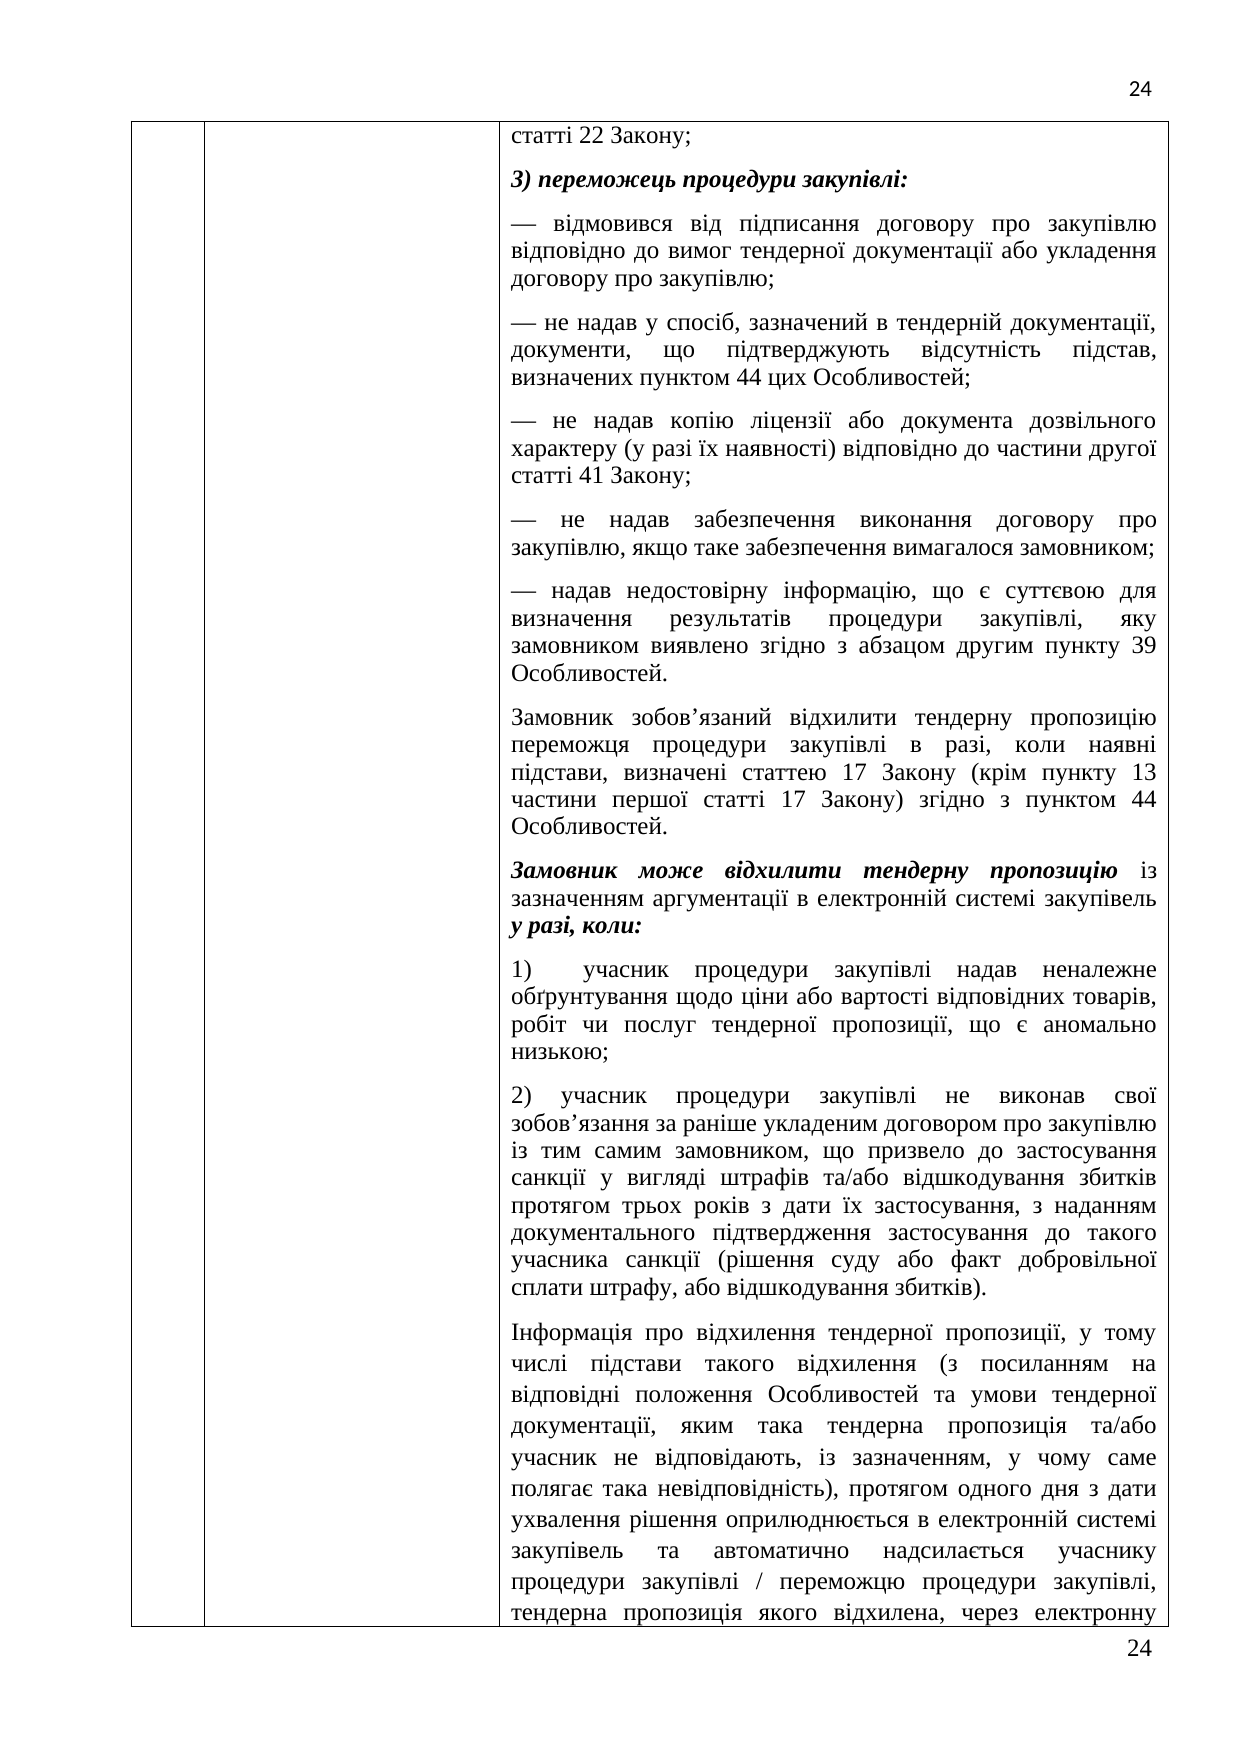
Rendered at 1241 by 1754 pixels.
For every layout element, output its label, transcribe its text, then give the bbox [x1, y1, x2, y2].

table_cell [205, 122, 499, 1626]
table_cell 3 [132, 122, 204, 1626]
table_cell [500, 122, 1168, 1626]
